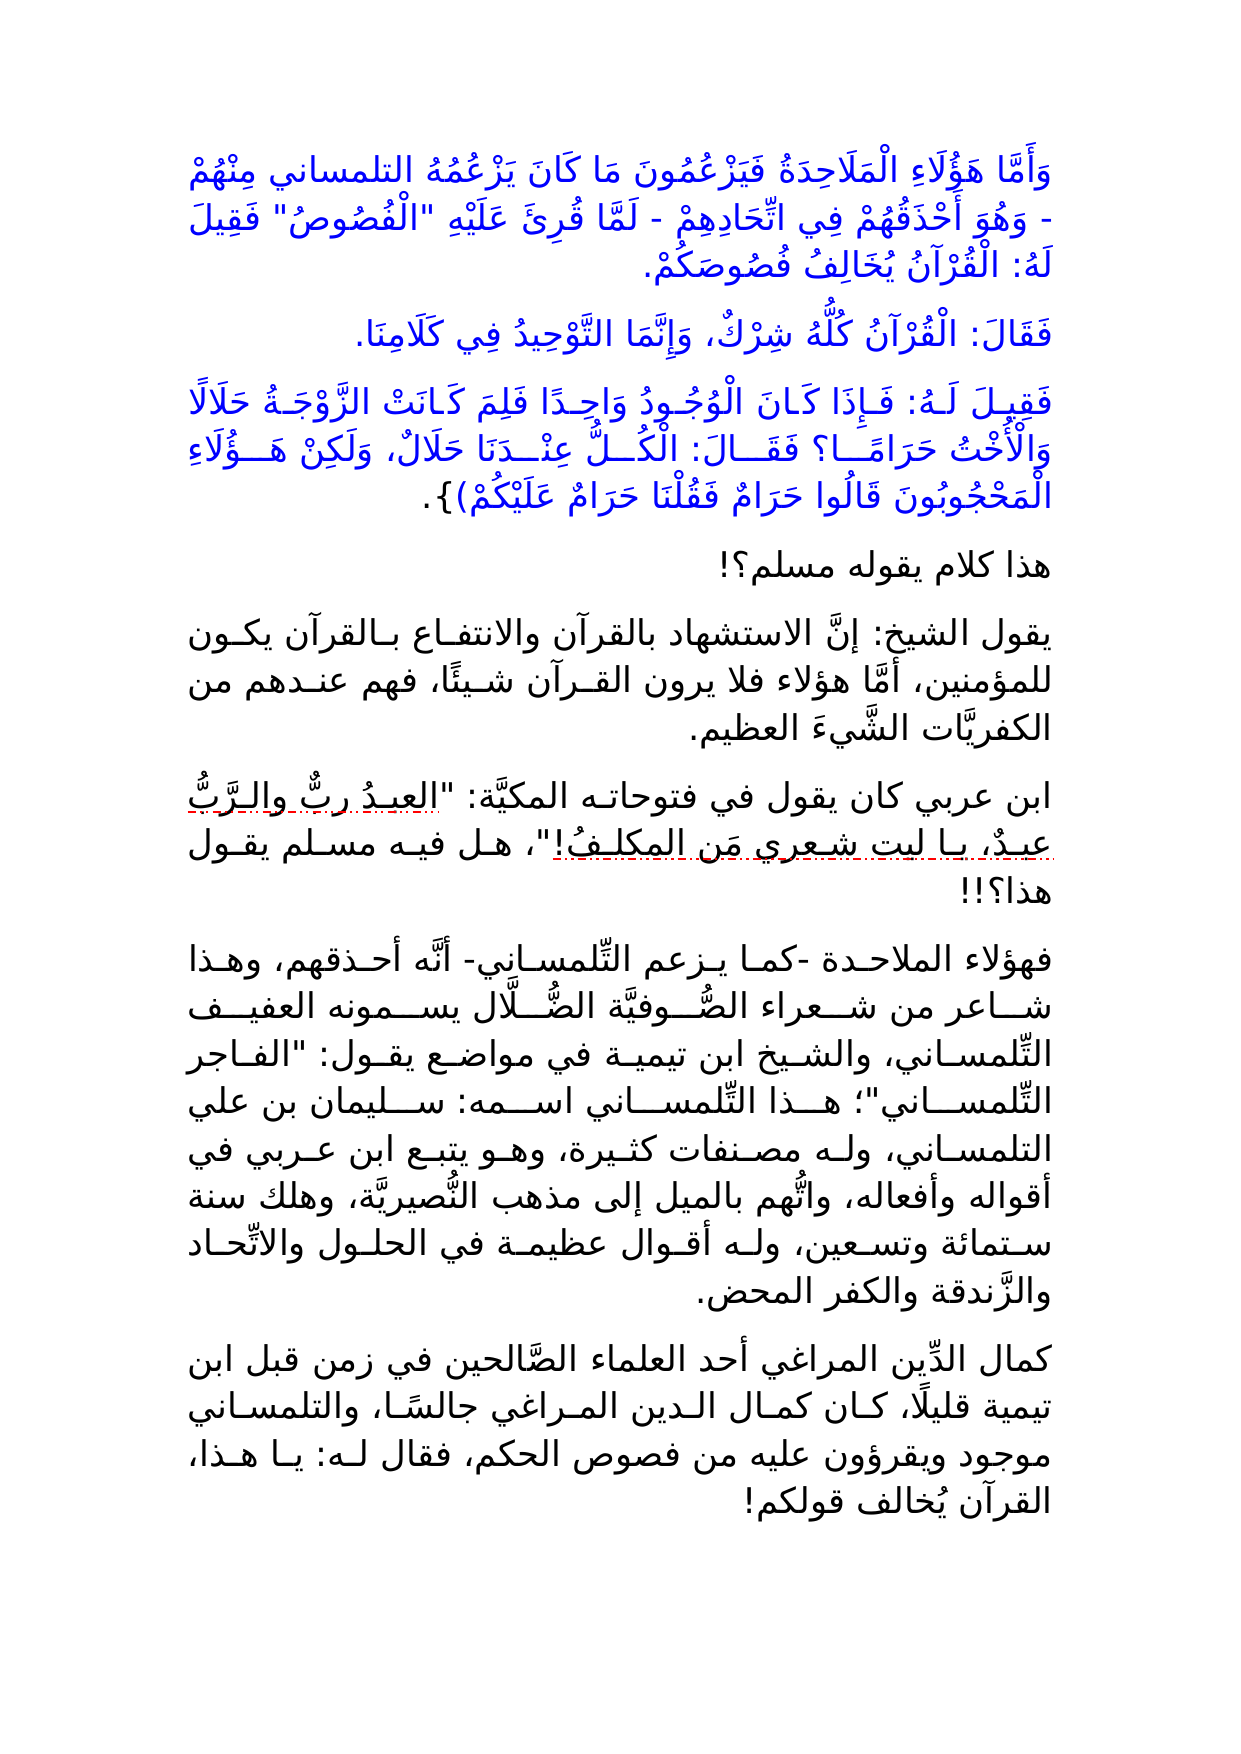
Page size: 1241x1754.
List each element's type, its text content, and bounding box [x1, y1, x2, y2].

text فهؤلاء الملاحدة -كما يزعم التِّلمساني- أنَّه أحذقهم، وهذا شاعر من شعراء الصُّوفيَّة الضُّلَّال يسمونه العفيف التِّلمساني، والشيخ ابن تيمية في مواضع يقول: "الفاجر التِّلمساني"؛ هذا التِّلمساني اسمه: سليمان بن علي التلمساني، وله مصنفات كثيرة، وهو يتبع ابن عربي في أقواله وأفعاله، واتُّهم بالميل إلى مذهب النُّصيريَّة، وهلك سنة ستمائة وتسعين، وله أقوال عظيمة في الحلول والاتِّحاد والزَّندقة والكفر المحض. [187, 938, 1053, 1312]
text كمال الدِّين المراغي أحد العلماء الصَّالحين في زمن قبل ابن تيمية قليلًا، كان كمال الدين المراغي جالسًا، والتلمساني موجود ويقرؤون عليه من فصوص الحكم، فقال له: يا هذا، القرآن يُخالف قولكم! [187, 1338, 1053, 1522]
text فَقِيلَ لَهُ: فَإِذَا كَانَ الْوُجُودُ وَاحِدًا فَلِمَ كَانَتْ الزَّوْجَةُ حَلَالًا وَالْأُخْتُ حَرَامًا؟ فَقَالَ: الْكُلُّ عِنْدَنَا حَلَالٌ، وَلَكِنْ هَؤُلَاءِ الْمَحْجُوبُونَ قَالُوا حَرَامٌ فَقُلْنَا حَرَامٌ عَلَيْكُمْ)}. [187, 381, 1053, 517]
text هذا كلام يقوله مسلم؟! [187, 544, 1053, 586]
text يقول الشيخ: إنَّ الاستشهاد بالقرآن والانتفاع بالقرآن يكون للمؤمنين، أمَّا هؤلاء فلا يرون القرآن شيئًا، فهم عندهم من الكفريَّات الشَّيءَ العظيم. [187, 612, 1053, 748]
text ابن عربي كان يقول في فتوحاته المكيَّة: "العبدُ ربٌّ والرَّبُّ عبدٌ، يا ليت شعري مَن المكلفُ!"، هل فيه مسلم يقول هذا؟!! [187, 776, 1053, 912]
text وَأَمَّا هَؤُلَاءِ الْمَلَاحِدَةُ فَيَزْعُمُونَ مَا كَانَ يَزْعُمُهُ التلمساني مِنْهُمْ - وَهُوَ أَحْذَقُهُمْ فِي اتِّحَادِهِمْ - لَمَّا قُرِئَ عَلَيْهِ "الْفُصُوصُ" فَقِيلَ لَهُ: الْقُرْآنُ يُخَالِفُ فُصُوصَكُمْ. [187, 150, 1053, 286]
text فَقَالَ: الْقُرْآنُ كُلُّهُ شِرْكٌ، وَإِنَّمَا التَّوْحِيدُ فِي كَلَامِنَا. [187, 313, 1053, 354]
